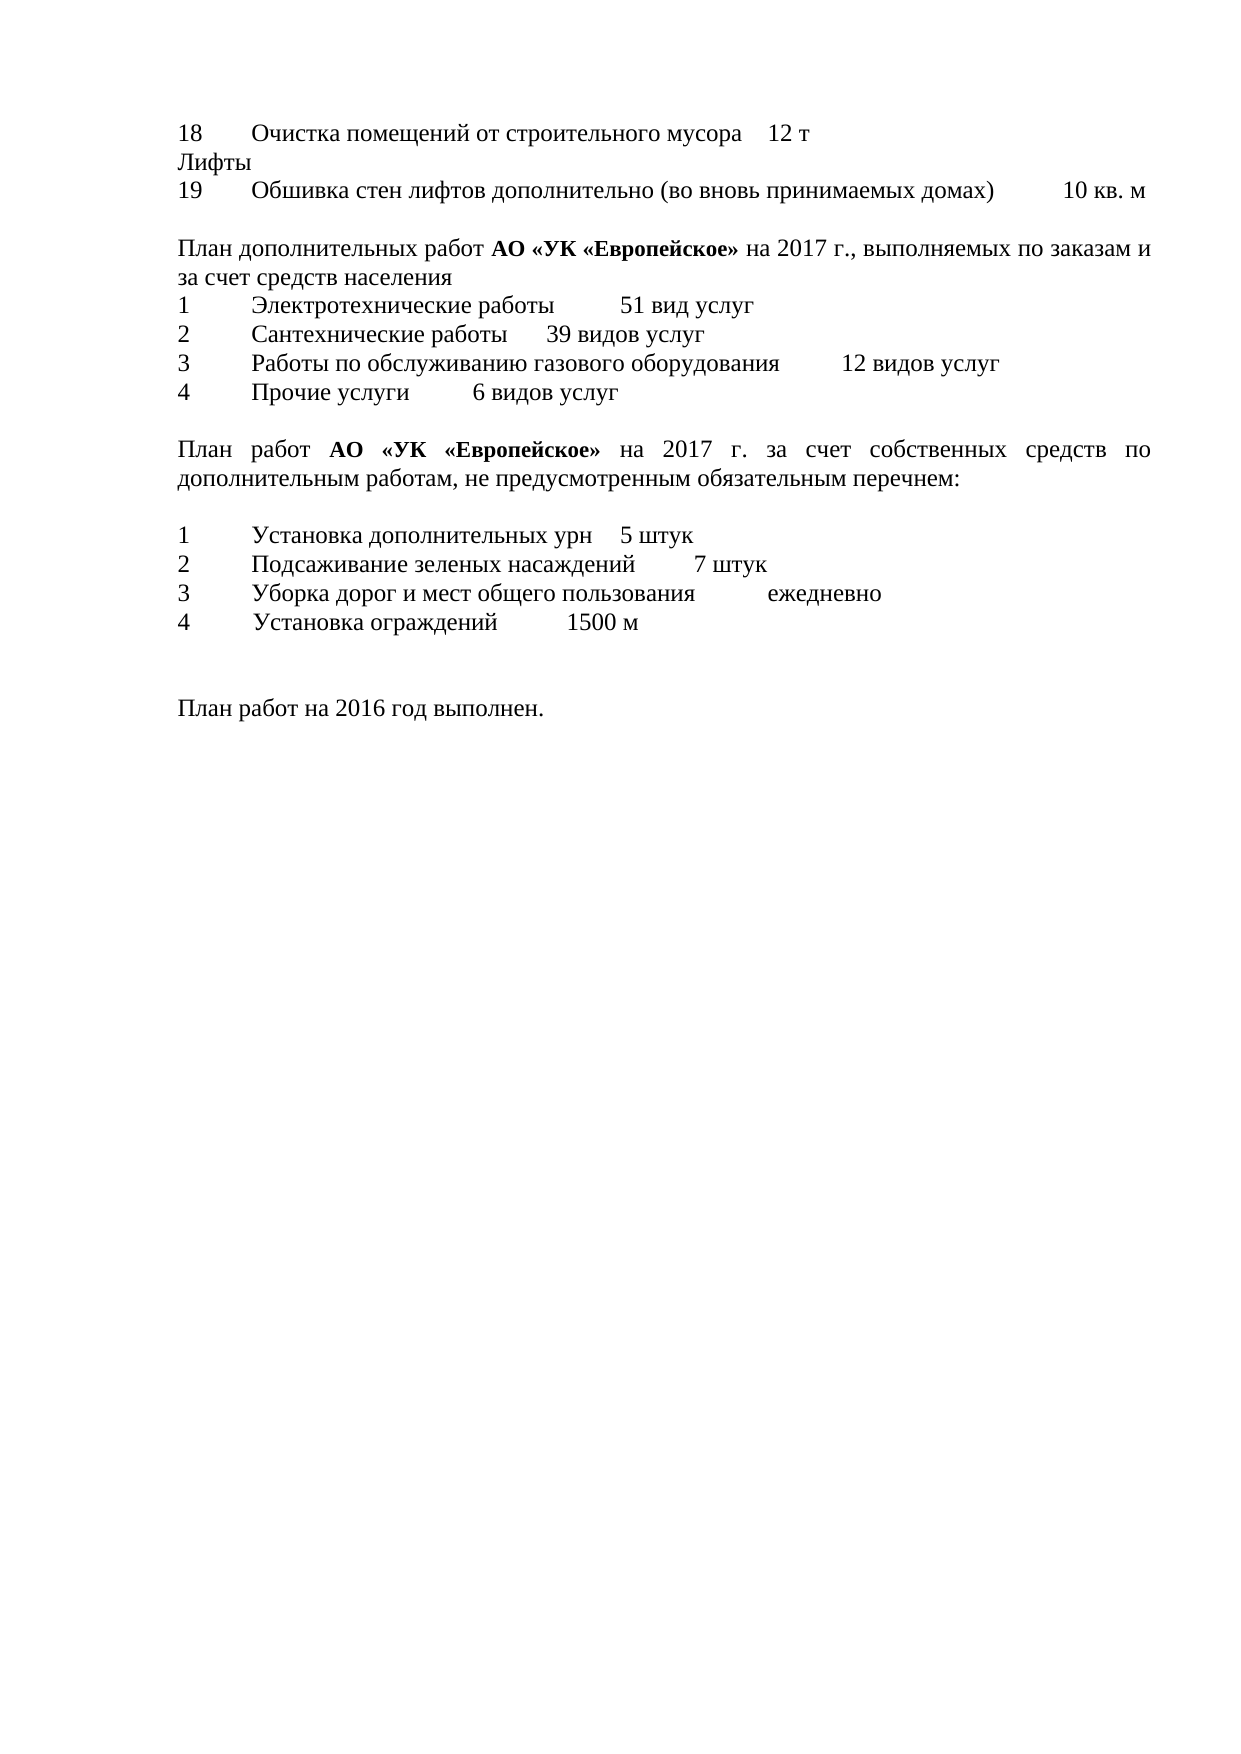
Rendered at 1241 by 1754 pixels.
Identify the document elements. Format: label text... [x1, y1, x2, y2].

text 18 Очистка помещений от строительного мусора 12 т [177, 118, 1152, 147]
text 4 Прочие услуги 6 видов услуг [177, 377, 1152, 406]
text 2 Подсаживание зеленых насаждений 7 штук [177, 549, 1152, 578]
text 3 Уборка дорог и мест общего пользования ежедневно [177, 578, 1152, 607]
text 19 Обшивка стен лифтов дополнительно (во вновь принимаемых домах) 10 кв. м [177, 176, 1152, 204]
text 1 Электротехнические работы 51 вид услуг [177, 291, 1152, 319]
text 2 Сантехнические работы 39 видов услуг [177, 319, 1152, 348]
text Лифты [177, 147, 1152, 176]
text План дополнительных работ АО «УК «Европейское» на 2017 г., выполняемых по заказам и за счет средств населения [177, 233, 1152, 291]
text План работ АО «УК «Европейское» на 2017 г. за счет собственных средств по дополнительным работам, не предусмотренным обязательным перечнем: [177, 434, 1152, 492]
text 1 Установка дополнительных урн 5 штук [177, 521, 1152, 549]
text 3 Работы по обслуживанию газового оборудования 12 видов услуг [177, 348, 1152, 377]
text План работ на 2016 год выполнен. [177, 693, 1152, 722]
text 4 Установка ограждений [177, 607, 1152, 636]
